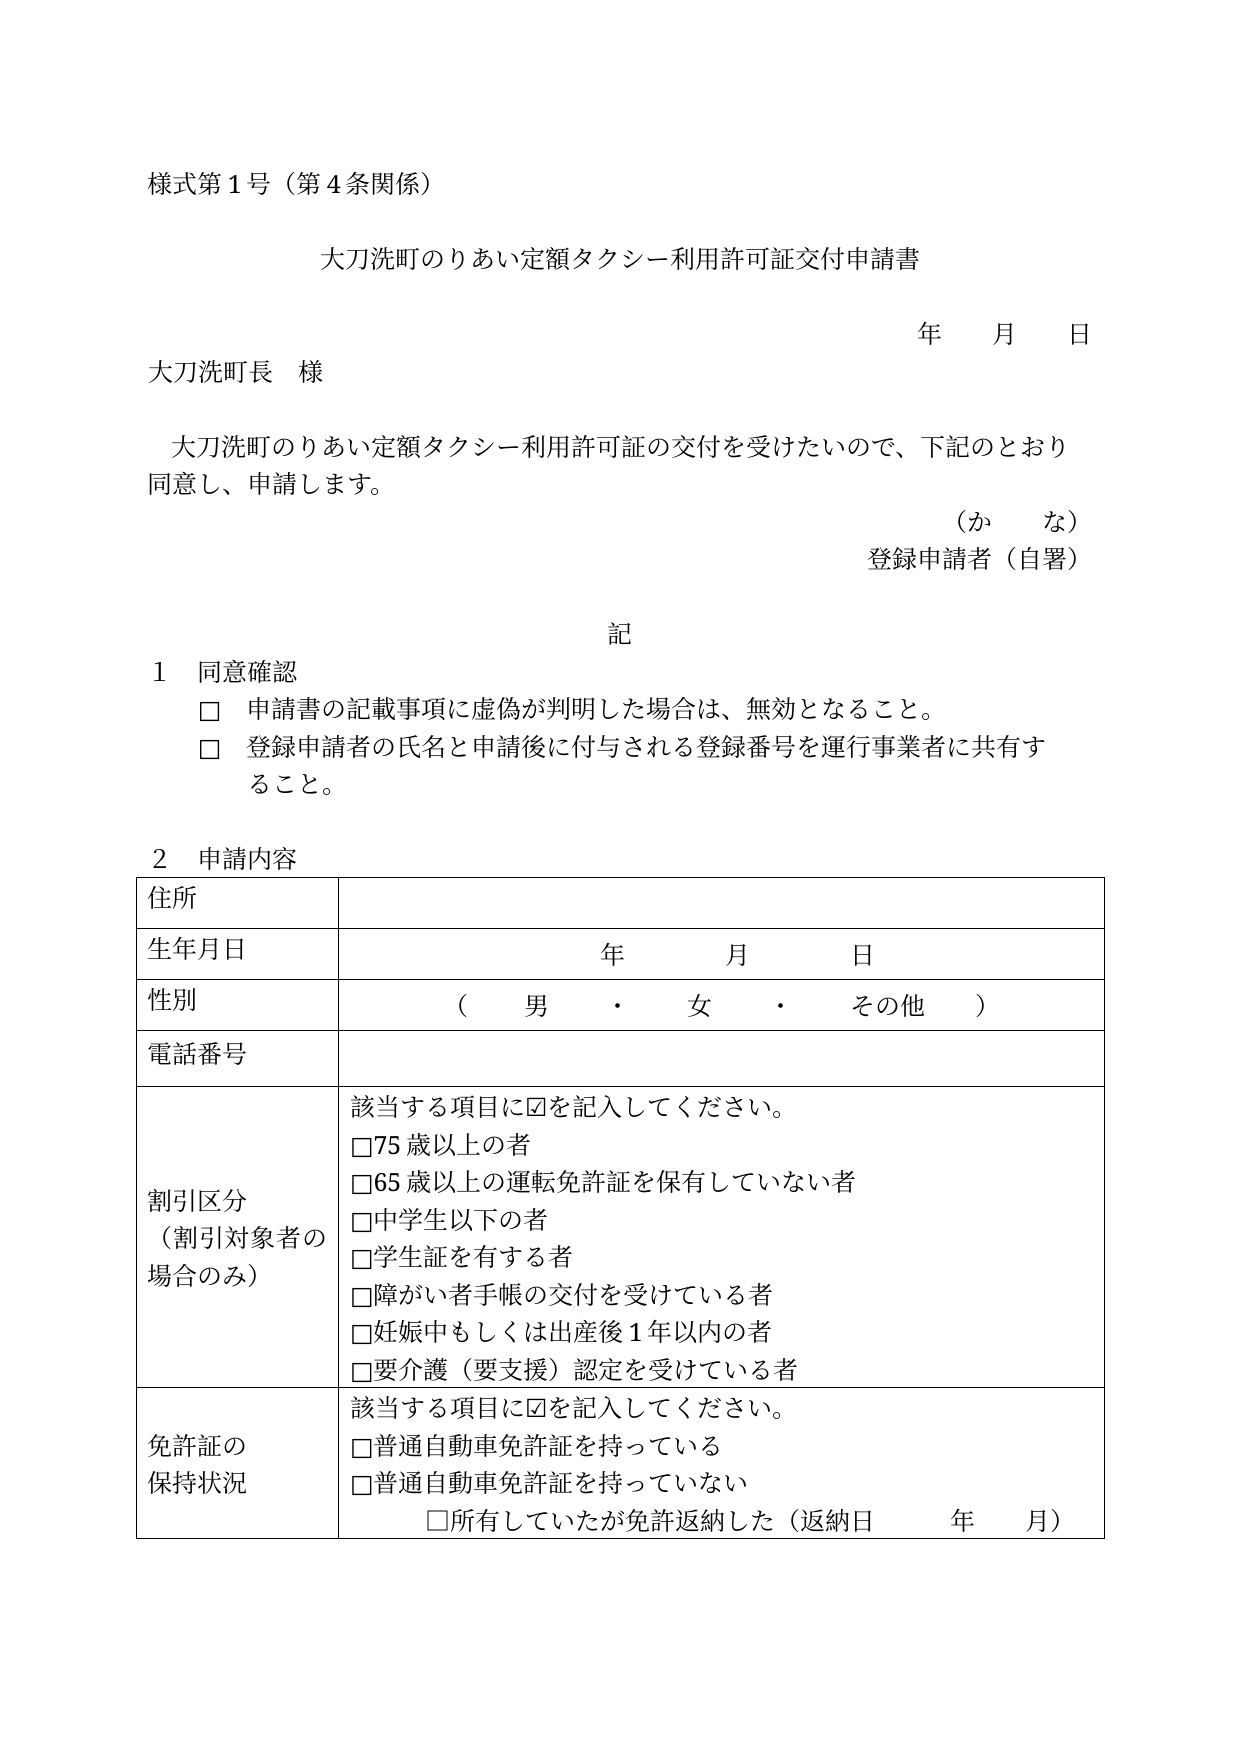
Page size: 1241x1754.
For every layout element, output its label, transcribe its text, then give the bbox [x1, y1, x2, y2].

table_header [339, 878, 1104, 928]
text 登録申請者（自署） [148, 539, 1093, 577]
text 大刀洗町長 様 [123, 352, 1093, 389]
text （か な） [148, 502, 1093, 539]
table_cell （ 男 ・ 女 ・ その他 ） [339, 980, 1104, 1030]
table_cell 割引区分 （割引対象者の場合のみ） [137, 1087, 338, 1387]
table_cell 該当する項目に☑を記入してください。 □75歳以上の者 □65歳以上の運転免許証を保有していない者 □中学生以下の者 □学生証を有する者 □障がい者手帳の交付を受けている者 □妊娠中もしくは出産後1年以内の者 □要介護（要支援）認定を受けている者 [339, 1087, 1104, 1387]
text ること。 [148, 764, 1093, 802]
text □ 申請書の記載事項に虚偽が判明した場合は、無効となること。 [148, 689, 1093, 727]
text 大刀洗町のりあい定額タクシー利用許可証の交付を受けたいので、下記のとおり同意し、申請します。 [148, 427, 1093, 502]
table_cell 性別 [137, 980, 338, 1030]
table_cell 免許証の 保持状況 [137, 1388, 338, 1538]
text ２ 申請内容 [148, 839, 1093, 877]
text １ 同意確認 [148, 652, 1093, 689]
table_cell 該当する項目に☑を記入してください。 □普通自動車免許証を持っている □普通自動車免許証を持っていない □所有していたが免許返納した（返納日 年 月） [339, 1388, 1104, 1538]
table_cell 電話番号 [137, 1031, 338, 1086]
table_cell 年 月 日 [339, 929, 1104, 979]
text □ 登録申請者の氏名と申請後に付与される登録番号を運行事業者に共有す [148, 727, 1093, 764]
text 大刀洗町のりあい定額タクシー利用許可証交付申請書 [148, 239, 1093, 277]
text 記 [148, 614, 1093, 652]
text 様式第1号（第4条関係） [148, 164, 1093, 202]
table_cell [339, 1031, 1104, 1086]
table_header 住所 [137, 878, 338, 928]
table_cell 生年月日 [137, 929, 338, 979]
text 年 月 日 [148, 314, 1093, 352]
